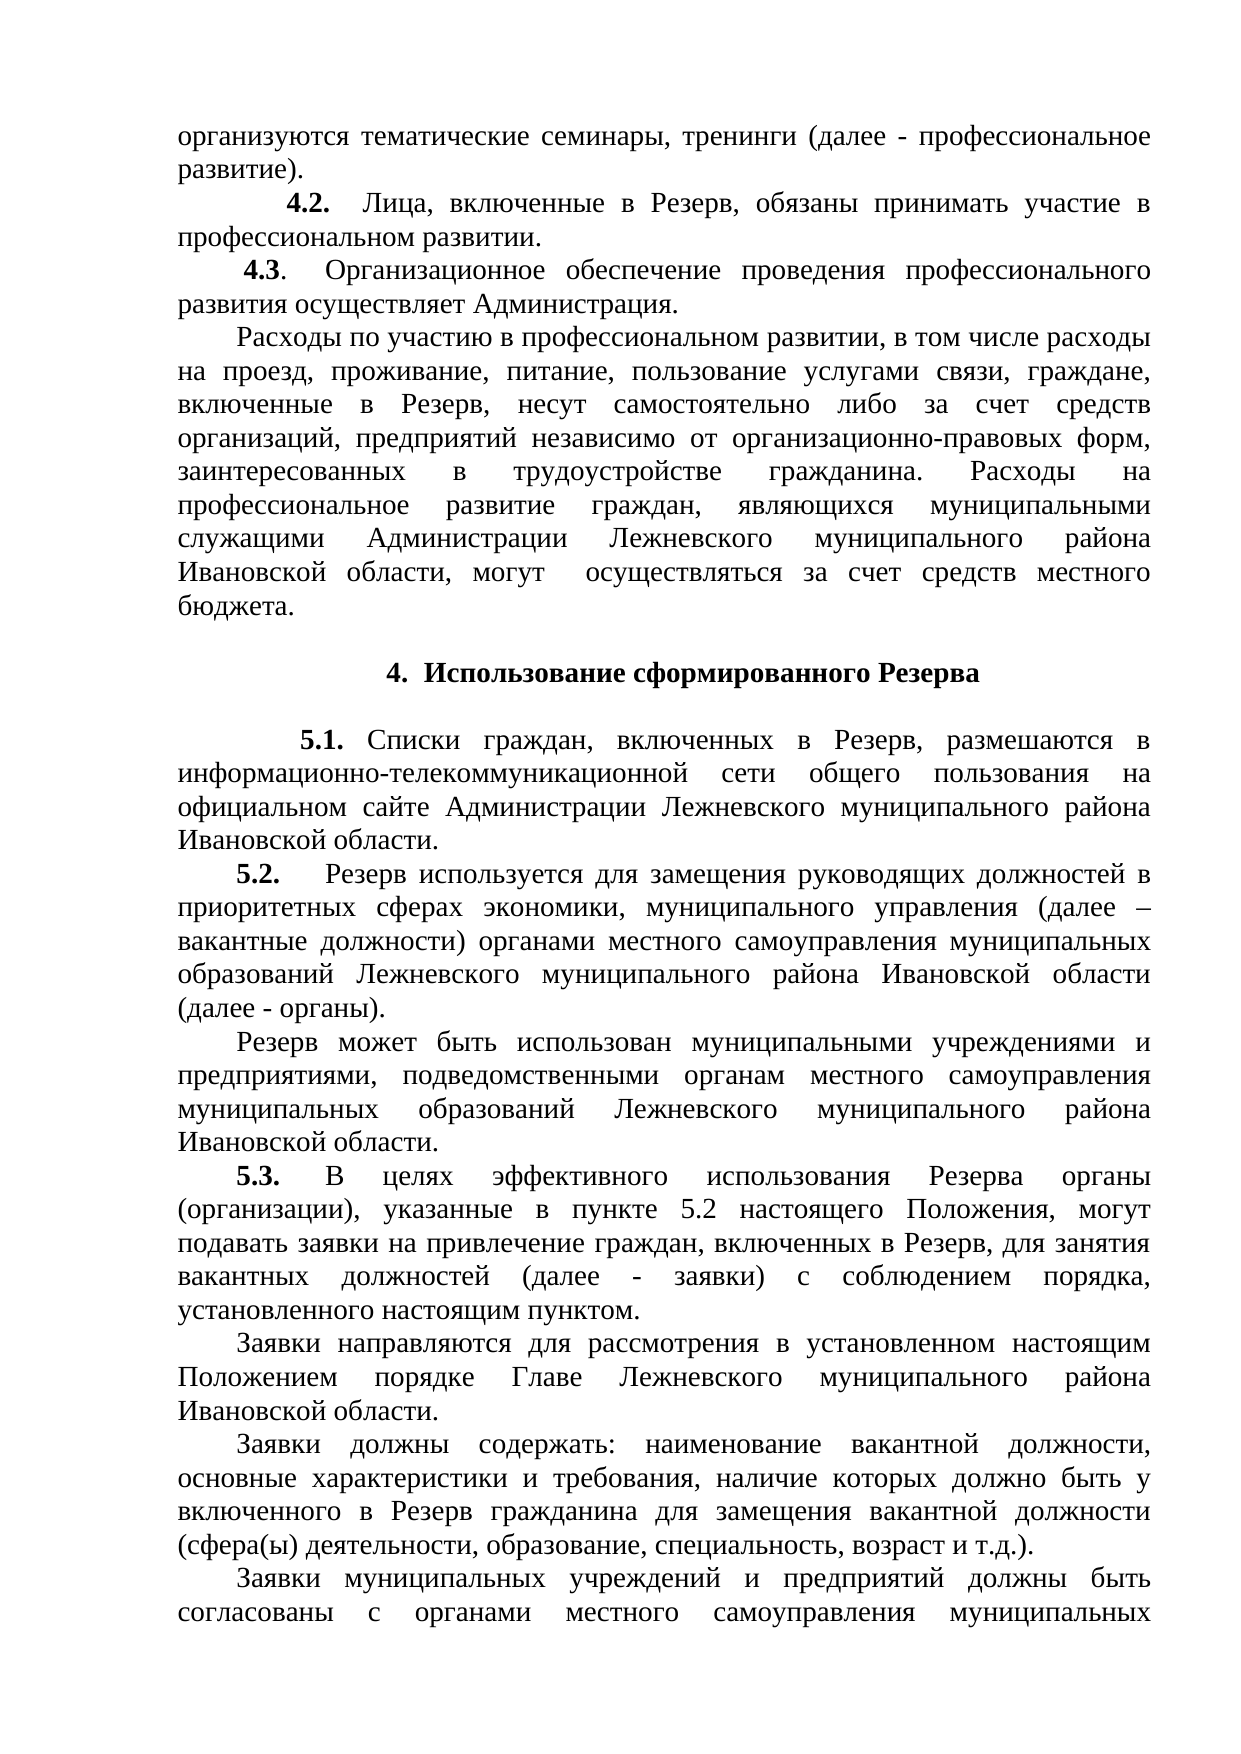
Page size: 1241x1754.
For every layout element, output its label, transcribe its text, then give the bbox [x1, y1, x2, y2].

text Расходы по участию в профессиональном развитии, в том числе расходы на проезд, проживание, питание, пользование услугами связи, граждане, включенные в Резерв, несут самостоятельно либо за счет средств организаций, предприятий независимо от организационно-правовых форм, заинтересованных в трудоустройстве гражданина. Расходы на профессиональное развитие граждан, являющихся муниципальными служащими Администрации Лежневского муниципального района Ивановской области, могут осуществляться за счет средств местного бюджета. [177, 319, 1152, 621]
text Заявки должны содержать: наименование вакантной должности, основные характеристики и требования, наличие которых должно быть у включенного в Резерв гражданина для замещения вакантной должности (сфера(ы) деятельности, образование, специальность, возраст и т.д.). [177, 1426, 1152, 1560]
text Заявки направляются для рассмотрения в установленном настоящим Положением порядке Главе Лежневского муниципального района Ивановской области. [177, 1326, 1152, 1426]
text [177, 118, 1152, 185]
text 5.3. В целях эффективного использования Резерва органы (организации), указанные в пункте 5.2 настоящего Положения, могут подавать заявки на привлечение граждан, включенных в Резерв, для занятия вакантных должностей (далее - заявки) с соблюдением порядка, установленного настоящим пунктом. [177, 1158, 1152, 1326]
text 5.2. Резерв используется для замещения руководящих должностей в приоритетных сферах экономики, муниципального управления (далее – вакантные должности) органами местного самоуправления муниципальных образований Лежневского муниципального района Ивановской области (далее - органы). [177, 856, 1152, 1024]
list Использование сформированного Резерва [215, 655, 1152, 688]
text 4.2. Лица, включенные в Резерв, обязаны принимать участие в профессиональном развитии. [177, 185, 1152, 252]
text Резерв может быть использован муниципальными учреждениями и предприятиями, подведомственными органам местного самоуправления муниципальных образований Лежневского муниципального района Ивановской области. [177, 1024, 1152, 1158]
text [177, 1560, 1152, 1627]
text 4.3. Организационное обеспечение проведения профессионального развития осуществляет Администрация. [177, 252, 1152, 319]
text 5.1. Списки граждан, включенных в Резерв, размешаются в информационно-телекоммуникационной сети общего пользования на официальном сайте Администрации Лежневского муниципального района Ивановской области. [177, 722, 1152, 856]
